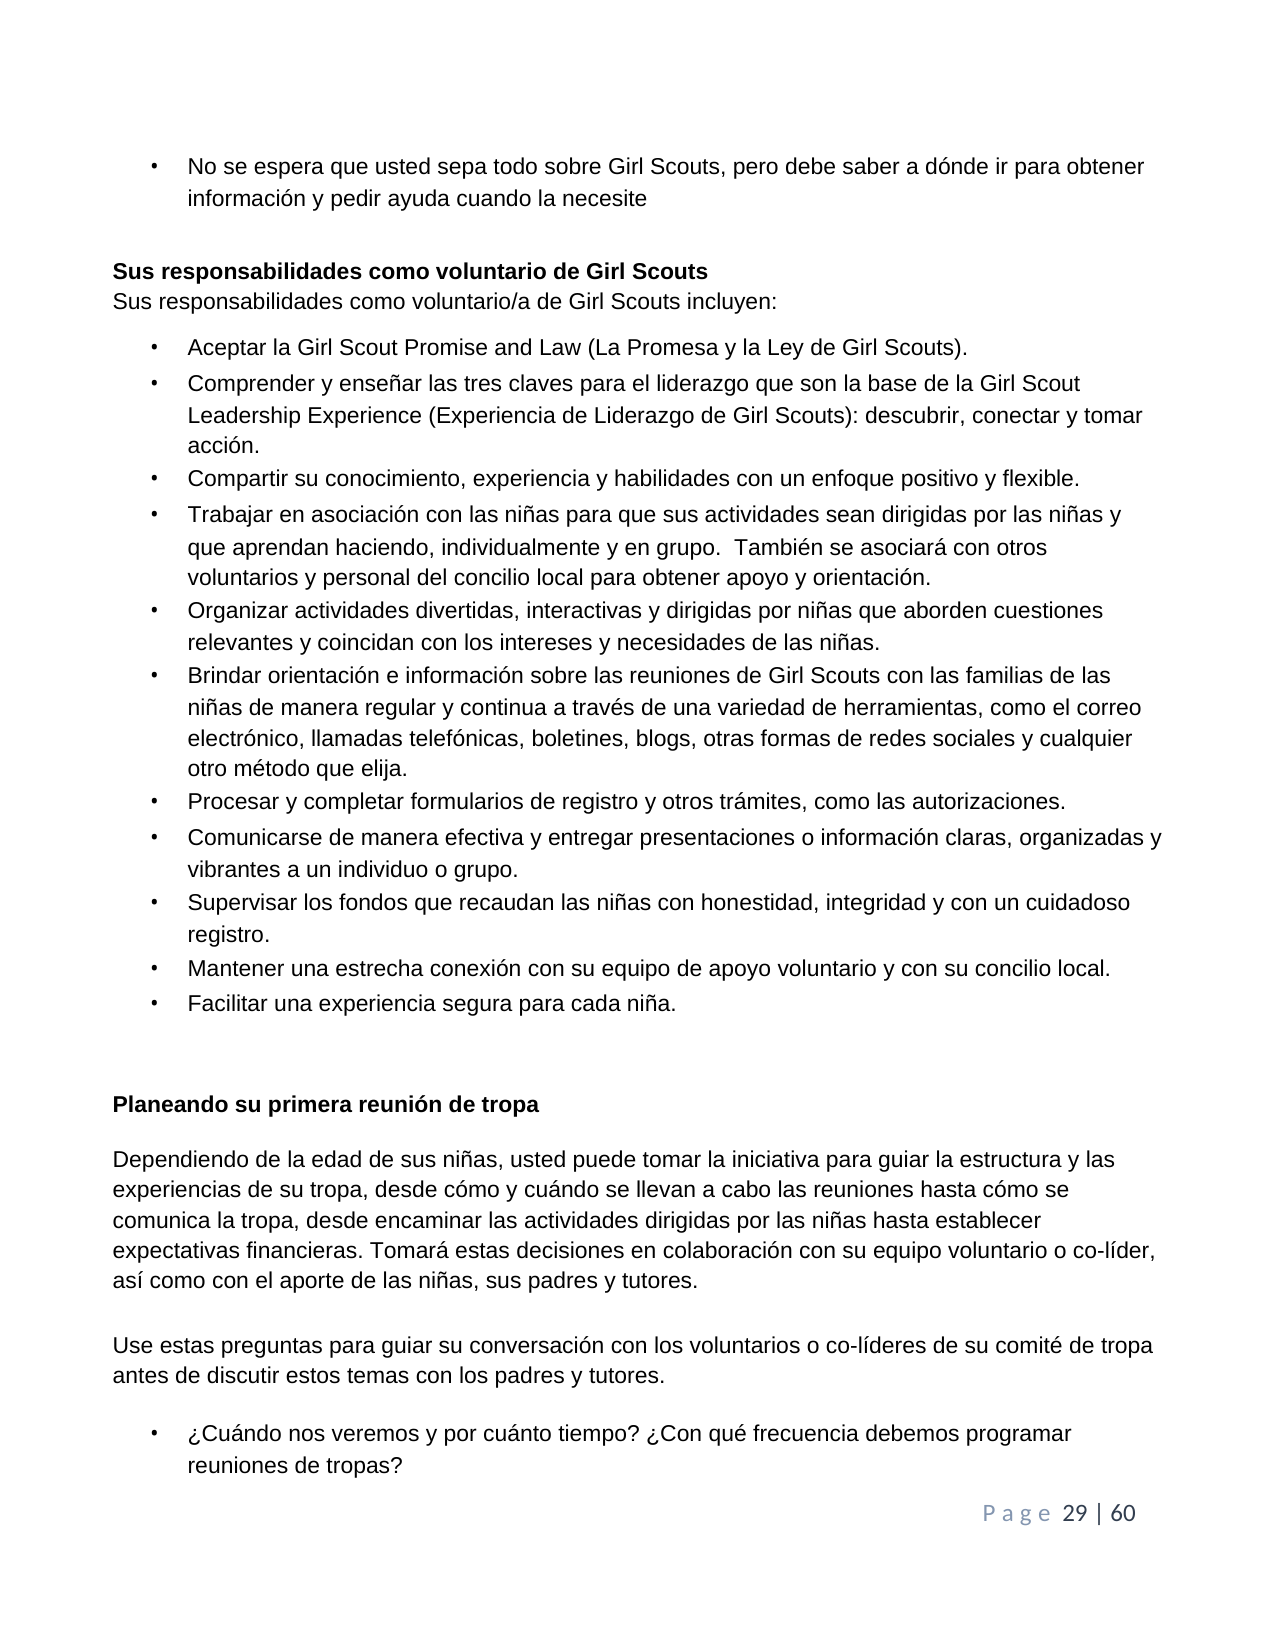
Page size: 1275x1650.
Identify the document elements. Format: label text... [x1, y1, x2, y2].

list Mantener una estrecha conexión con su equipo de apoyo voluntario y con su concilio local. [150, 951, 1162, 983]
list Comprender y enseñar las tres claves para el liderazgo que son la base de la Girl Scout Leadership Experience (Experiencia de Liderazgo de Girl Scouts): descubrir, conectar y tomar acción. [150, 367, 1162, 458]
list Trabajar en asociación con las niñas para que sus actividades sean dirigidas por las niñas y que aprendan haciendo, individualmente y en grupo. También se asociará con otros voluntarios y personal del concilio local para obtener apoyo y orientación. [150, 498, 1162, 590]
list Organizar actividades divertidas, interactivas y dirigidas por niñas que aborden cuestiones relevantes y coincidan con los intereses y necesidades de las niñas. [150, 594, 1162, 655]
list ¿Cuándo nos veremos y por cuánto tiempo? ¿Con qué frecuencia debemos programar reuniones de tropas? [150, 1417, 1162, 1478]
list Facilitar una experiencia segura para cada niña. [150, 987, 1162, 1019]
text Planeando su primera reunión de tropa [112, 1091, 1162, 1117]
text Sus responsabilidades como voluntario/a de Girl Scouts incluyen: [112, 288, 1162, 314]
text Sus responsabilidades como voluntario de Girl Scouts [112, 258, 1162, 284]
list Supervisar los fondos que recaudan las niñas con honestidad, integridad y con un cuidadoso registro. [150, 886, 1162, 948]
list Procesar y completar formularios de registro y otros trámites, como las autorizaciones. [150, 785, 1162, 816]
list Compartir su conocimiento, experiencia y habilidades con un enfoque positivo y flexible. [150, 462, 1162, 494]
text Dependiendo de la edad de sus niñas, usted puede tomar la iniciativa para guiar la estructura y las experiencias de su tropa, desde cómo y cuándo se llevan a cabo las reuniones hasta cómo se comunica la tropa, desde encaminar las actividades dirigidas por las niñas hasta establecer expectativas financieras. Tomará estas decisiones en colaboración con su equipo voluntario o co-líder, así como con el aporte de las niñas, sus padres y tutores. [112, 1146, 1162, 1293]
list Aceptar la Girl Scout Promise and Law (La Promesa y la Ley de Girl Scouts). [150, 331, 1162, 362]
list Comunicarse de manera efectiva y entregar presentaciones o información claras, organizadas y vibrantes a un individuo o grupo. [150, 821, 1162, 882]
text Use estas preguntas para guiar su conversación con los voluntarios o co-líderes de su comité de tropa antes de discutir estos temas con los padres y tutores. [112, 1332, 1162, 1388]
list Brindar orientación e información sobre las reuniones de Girl Scouts con las familias de las niñas de manera regular y continua a través de una variedad de herramientas, como el correo electrónico, llamadas telefónicas, boletines, blogs, otras formas de redes sociales y cualquier otro método que elija. [150, 659, 1162, 781]
list No se espera que usted sepa todo sobre Girl Scouts, pero debe saber a dónde ir para obtener información y pedir ayuda cuando la necesite [150, 150, 1162, 211]
